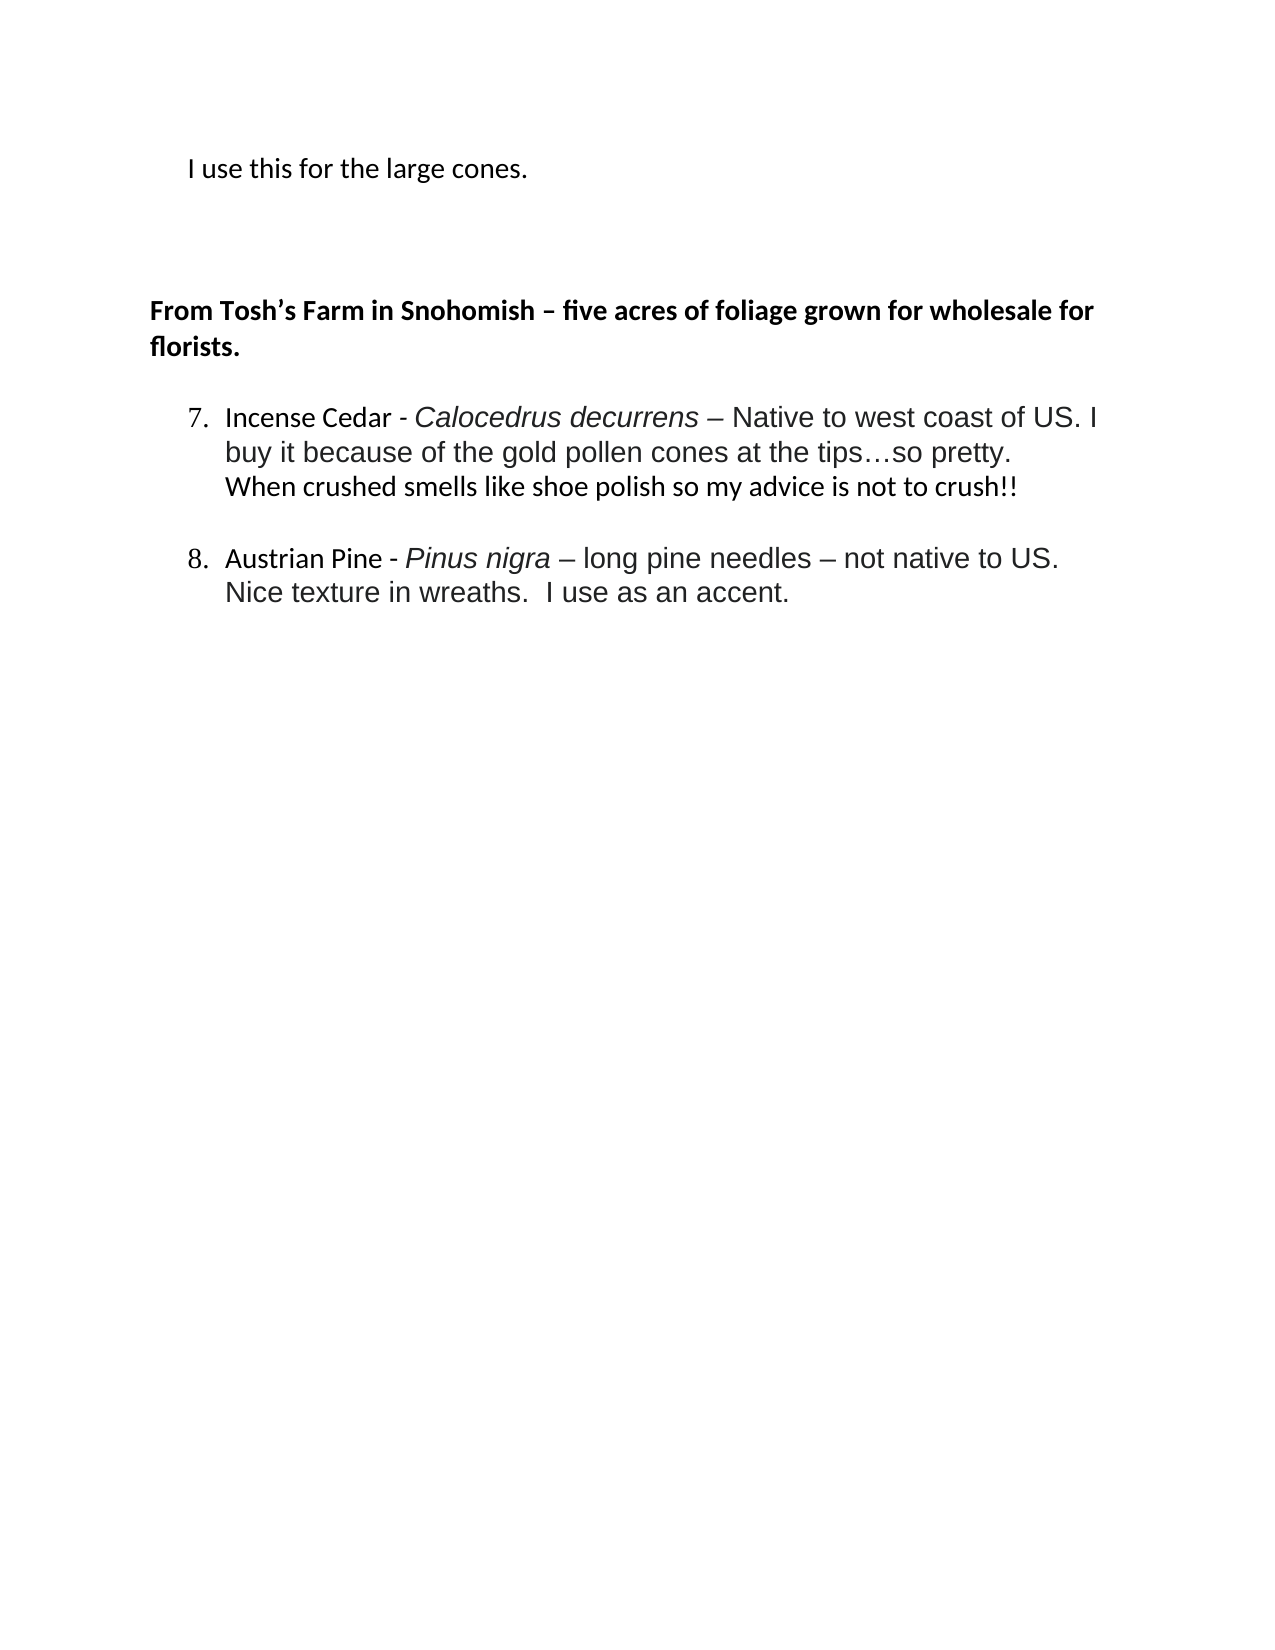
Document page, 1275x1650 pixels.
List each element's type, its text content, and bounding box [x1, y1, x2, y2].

text I use this for the large cones. [187, 150, 1125, 186]
text From Tosh’s Farm in Snohomish – five acres of foliage grown for wholesale for florists. [150, 292, 1125, 364]
text When crushed smells like shoe polish so my advice is not to crush!! [150, 468, 1125, 504]
list Austrian Pine - Pinus nigra – long pine needles – not native to US. Nice texture in wreaths. I use as an accent. [187, 540, 1125, 609]
list Incense Cedar - Calocedrus decurrens – Native to west coast of US. I buy it because of the gold pollen cones at the tips…so pretty. [187, 399, 1125, 468]
